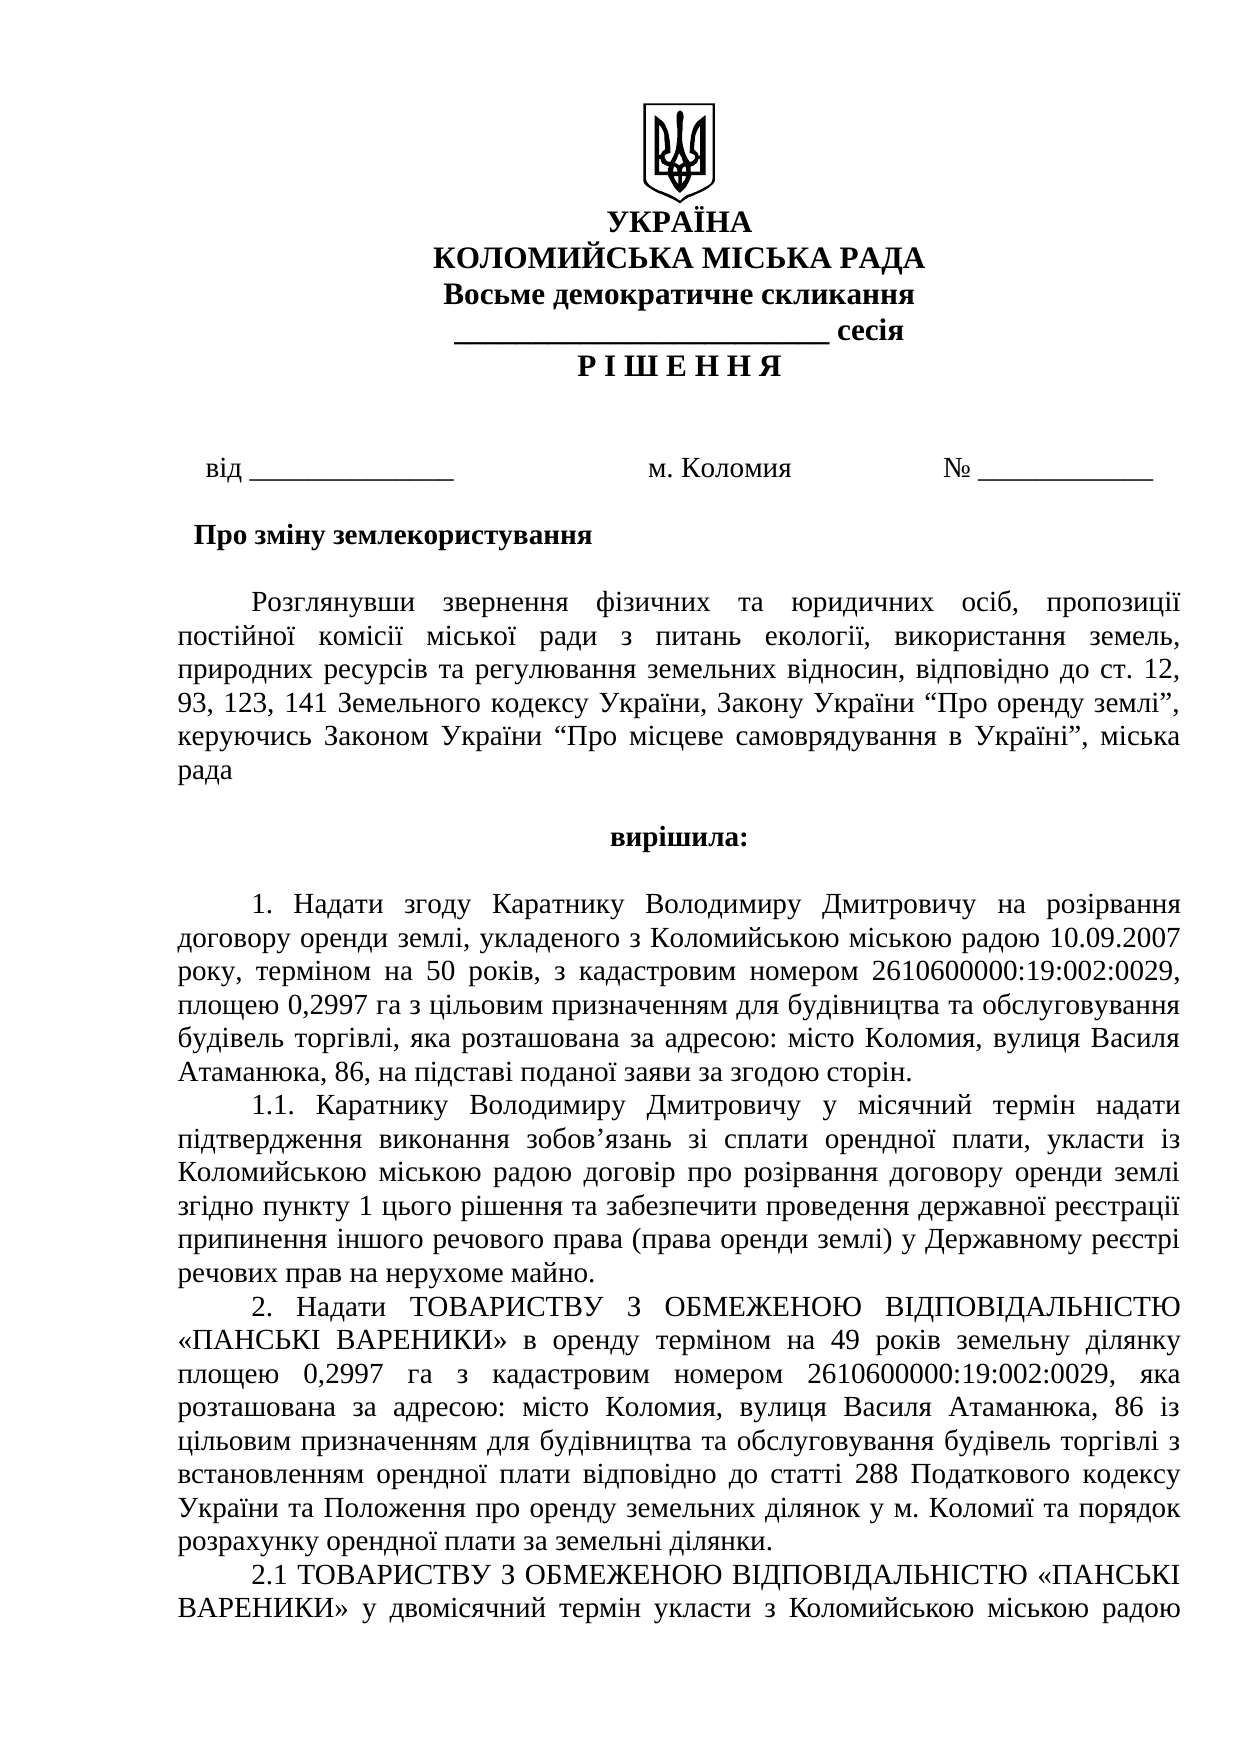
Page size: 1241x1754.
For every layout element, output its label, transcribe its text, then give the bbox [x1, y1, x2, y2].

text Розглянувши звернення фізичних та юридичних осіб, пропозиції постійної комісії міської ради з питань екології, використання земель, природних ресурсів та регулювання земельних відносин, відповідно до ст. 12, 93, 123, 141 Земельного кодексу України, Закону України “Про оренду землі”, керуючись Законом України “Про місцеве самоврядування в Україні”, міська рада [177, 584, 1181, 786]
text 1.1. Каратнику Володимиру Дмитровичу у місячний термін надати підтвердження виконання зобов’язань зі сплати орендної плати, укласти із Коломийською міською радою договір про розірвання договору оренди землі згідно пункту 1 цього рішення та забезпечити проведення державної реєстрації припинення іншого речового права (права оренди землі) у Державному реєстрі речових прав на нерухоме майно. [177, 1087, 1181, 1289]
text від ______________ м. Коломия № ____________ [177, 450, 1181, 484]
text вирішила: [177, 819, 1181, 853]
table_header Про зміну землекористування [189, 517, 605, 551]
text ________________________ сесія [177, 311, 1181, 347]
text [177, 1557, 1181, 1624]
text 1. Надати згоду Каратнику Володимиру Дмитровичу на розірвання договору оренди землі, укладеного з Коломийською міською радою 10.09.2007 року, терміном на 50 років, з кадастровим номером 2610600000:19:002:0029, площею 0,2997 га з цільовим призначенням для будівництва та обслуговування будівель торгівлі, яка розташована за адресою: місто Коломия, вулиця Василя Атаманюка, 86, на підставі поданої заяви за згодою сторін. [177, 886, 1181, 1087]
text Р І Ш Е Н Н Я [177, 347, 1181, 383]
text Восьме демократичне скликання [177, 275, 1181, 311]
text УКРАЇНА [177, 203, 1181, 239]
text 2. Надати ТОВАРИСТВУ З ОБМЕЖЕНОЮ ВІДПОВІДАЛЬНІСТЮ «ПАНСЬКІ ВАРЕНИКИ» в оренду терміном на 49 років земельну ділянку площею 0,2997 га з кадастровим номером 2610600000:19:002:0029, яка розташована за адресою: місто Коломия, вулиця Василя Атаманюка, 86 із цільовим призначенням для будівництва та обслуговування будівель торгівлі з встановленням орендної плати відповідно до статті 288 Податкового кодексу України та Положення про оренду земельних ділянок у м. Коломиї та порядок розрахунку орендної плати за земельні ділянки. [177, 1289, 1181, 1557]
text КОЛОМИЙСЬКА МІСЬКА РАДА [177, 239, 1181, 275]
